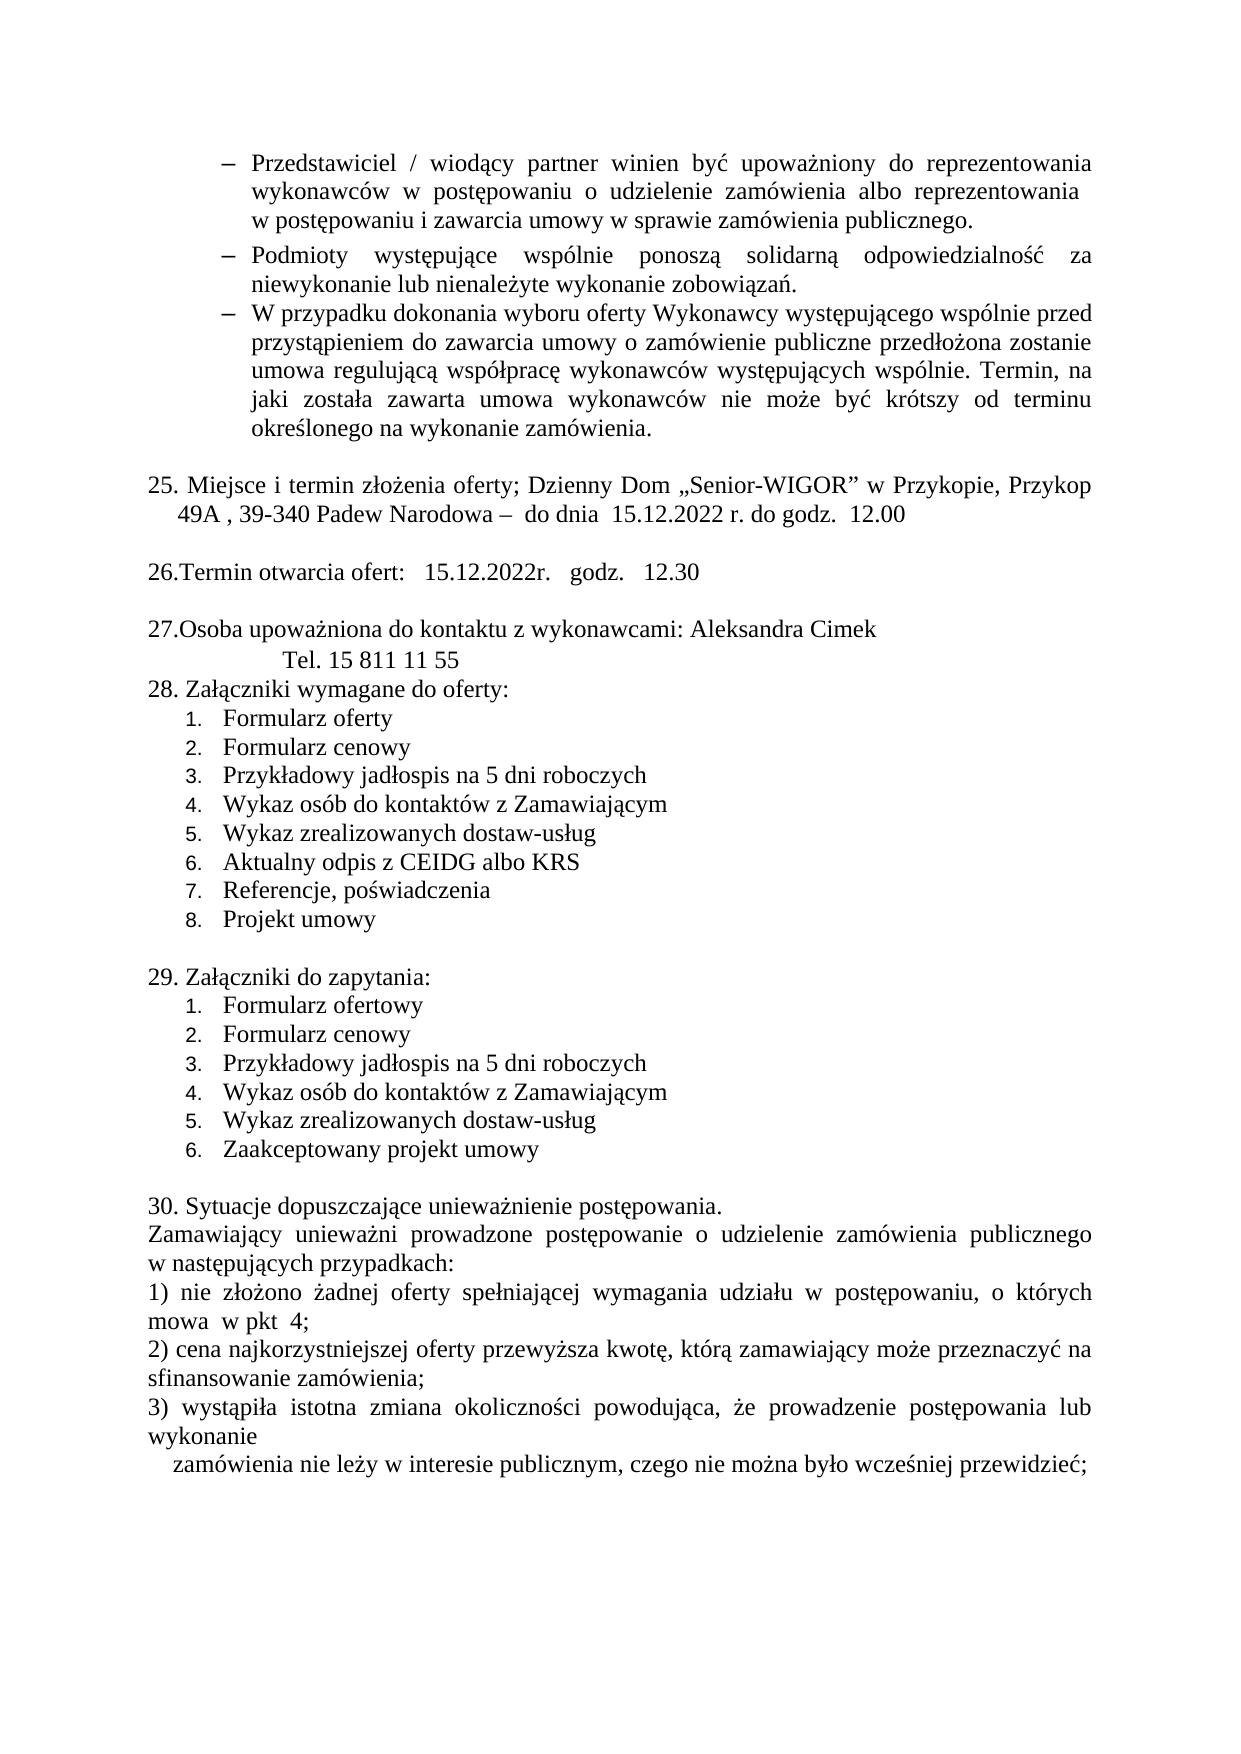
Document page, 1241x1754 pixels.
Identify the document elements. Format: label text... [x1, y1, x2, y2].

text 27.Osoba upoważniona do kontaktu z wykonawcami: Aleksandra Cimek [148, 614, 1093, 643]
text 2) cena najkorzystniejszej oferty przewyższa kwotę, którą zamawiający może przeznaczyć na sfinansowanie zamówienia; [148, 1334, 1093, 1392]
list Przedstawiciel / wiodący partner winien być upoważniony do reprezentowania wykonawców w postępowaniu o udzielenie zamówienia albo reprezentowania w postępowaniu i zawarcia umowy w sprawie zamówienia publicznego. [221, 148, 1093, 234]
text 3) wystąpiła istotna zmiana okoliczności powodująca, że prowadzenie postępowania lub wykonanie [148, 1392, 1093, 1449]
list Przykładowy jadłospis na 5 dni roboczych [185, 1048, 1093, 1077]
list Podmioty występujące wspólnie ponoszą solidarną odpowiedzialność za niewykonanie lub nienależyte wykonanie zobowiązań. [221, 240, 1093, 298]
list Projekt umowy [185, 904, 1093, 933]
list Formularz cenowy [185, 1019, 1093, 1048]
list W przypadku dokonania wyboru oferty Wykonawcy występującego wspólnie przed przystąpieniem do zawarcia umowy o zamówienie publiczne przedłożona zostanie umowa regulującą współpracę wykonawców występujących wspólnie. Termin, na jaki została zawarta umowa wykonawców nie może być krótszy od terminu określonego na wykonanie zamówienia. [221, 298, 1093, 442]
text 1) nie złożono żadnej oferty spełniającej wymagania udziału w postępowaniu, o których mowa w pkt 4; [148, 1277, 1093, 1334]
list Referencje, poświadczenia [185, 875, 1093, 904]
text Tel. 15 811 11 55 [148, 645, 1093, 674]
list Wykaz osób do kontaktów z Zamawiającym [185, 1077, 1093, 1105]
list Aktualny odpis z CEIDG albo KRS [185, 847, 1093, 875]
list Wykaz osób do kontaktów z Zamawiającym [185, 789, 1093, 818]
list Wykaz zrealizowanych dostaw-usług [185, 818, 1093, 847]
list Formularz ofertowy [185, 990, 1093, 1019]
text 26.Termin otwarcia ofert: 15.12.2022r. godz. 12.30 [148, 557, 1093, 585]
list Zaakceptowany projekt umowy [185, 1134, 1093, 1163]
list Przykładowy jadłospis na 5 dni roboczych [185, 760, 1093, 789]
text 25. Miejsce i termin złożenia oferty; Dzienny Dom „Senior-WIGOR” w Przykopie, Przykop 49A , 39-340 Padew Narodowa – do dnia 15.12.2022 r. do godz. 12.00 [148, 470, 1093, 528]
text Zamawiający unieważni prowadzone postępowanie o udzielenie zamówienia publicznego w następujących przypadkach: [148, 1219, 1093, 1277]
text 29. Załączniki do zapytania: [148, 962, 1093, 990]
list Wykaz zrealizowanych dostaw-usług [185, 1105, 1093, 1134]
text zamówienia nie leży w interesie publicznym, czego nie można było wcześniej przewidzieć; [148, 1449, 1093, 1478]
text 30. Sytuacje dopuszczające unieważnienie postępowania. [148, 1191, 1093, 1219]
text 28. Załączniki wymagane do oferty: [148, 674, 1093, 703]
list Formularz cenowy [185, 732, 1093, 760]
list Formularz oferty [185, 703, 1093, 732]
